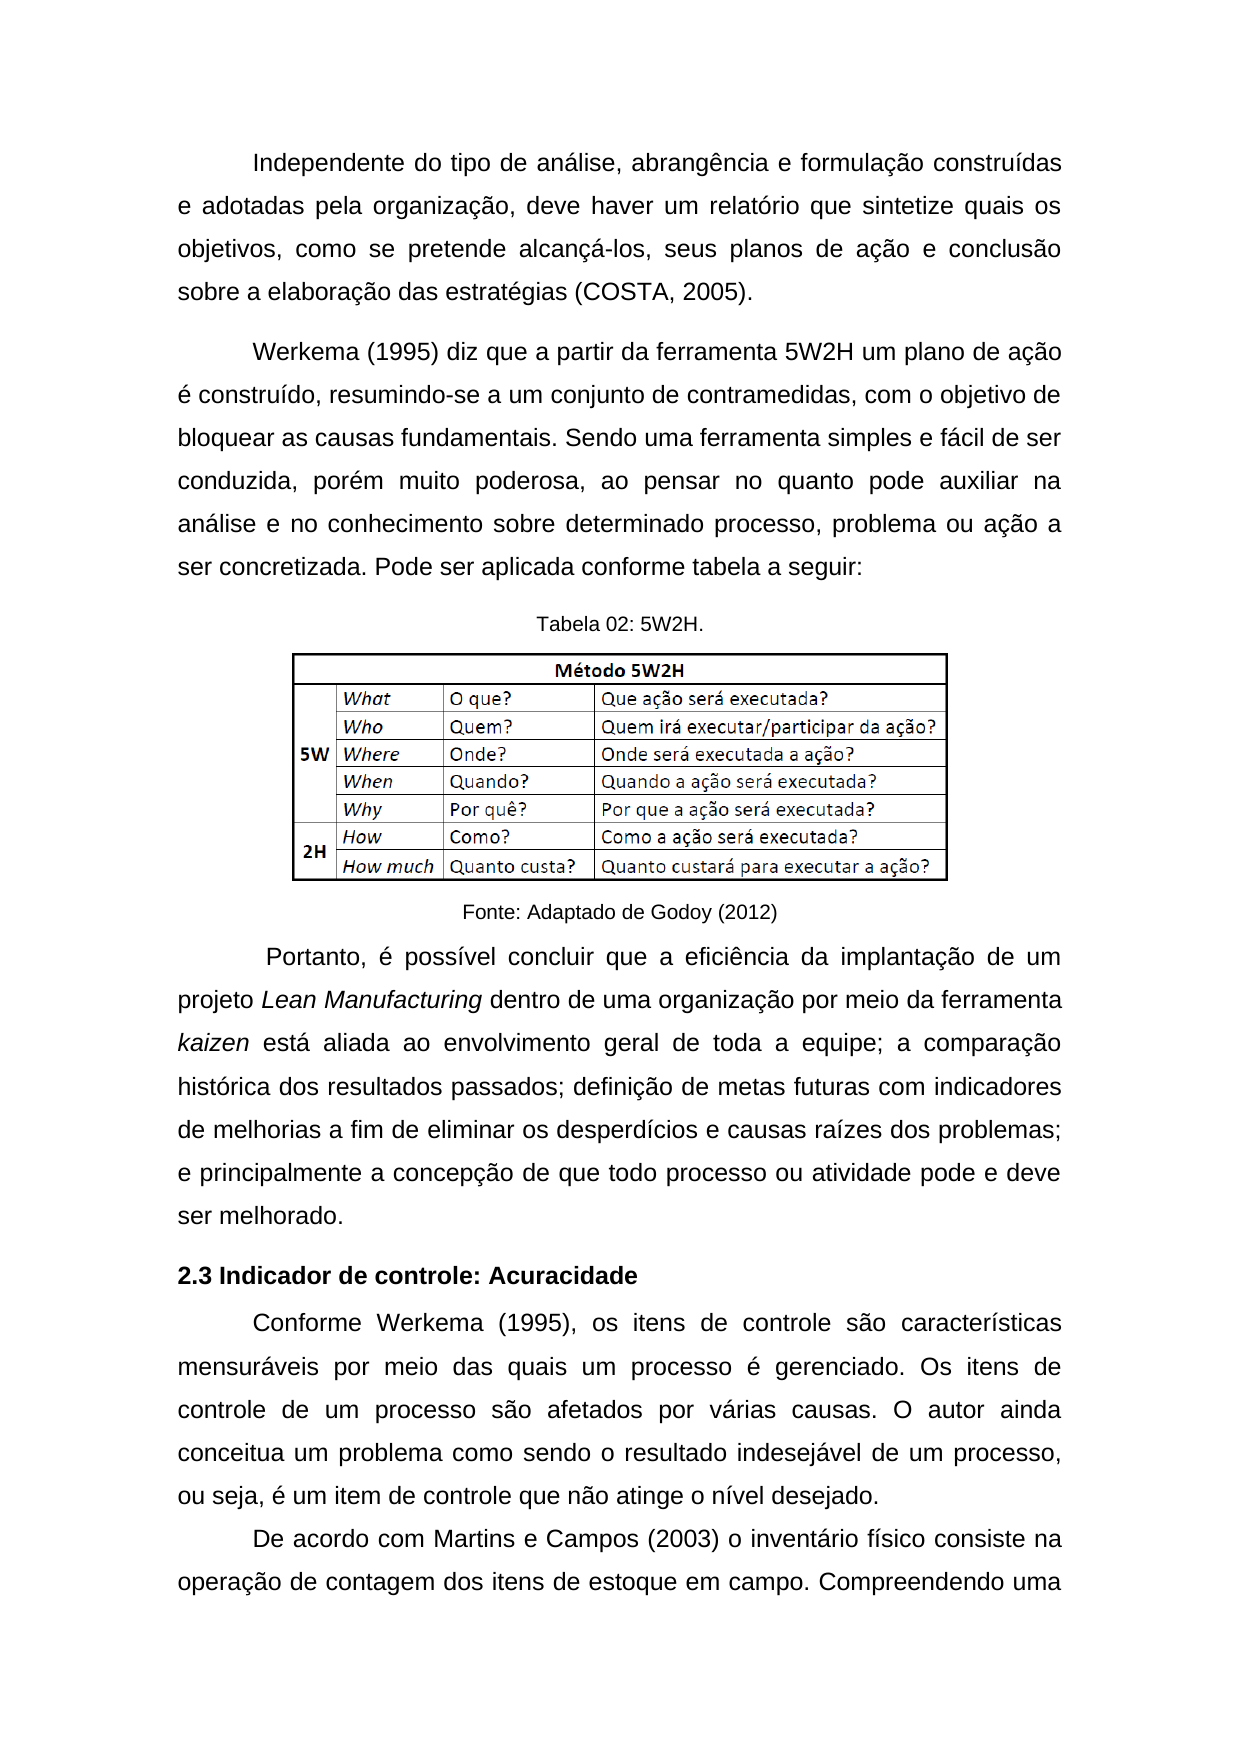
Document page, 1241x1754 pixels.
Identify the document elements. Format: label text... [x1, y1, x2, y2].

text Werkema (1995) diz que a partir da ferramenta 5W2H um plano de ação é construído, resumindo-se a um conjunto de contramedidas, com o objetivo de bloquear as causas fundamentais. Sendo uma ferramenta simples e fácil de ser conduzida, porém muito poderosa, ao pensar no quanto pode auxiliar na análise e no conhecimento sobre determinado processo, problema ou ação a ser concretizada. Pode ser aplicada conforme tabela a seguir: [177, 337, 1063, 581]
text Fonte: Adaptado de Godoy (2012) [177, 899, 1063, 923]
text Tabela 02: 5W2H. [177, 612, 1063, 636]
picture [287, 648, 953, 886]
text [177, 1524, 1063, 1596]
text 2.3 Indicador de controle: Acuracidade [177, 1261, 1063, 1289]
text Conforme Werkema (1995), os itens de controle são características mensuráveis por meio das quais um processo é gerenciado. Os itens de controle de um processo são afetados por várias causas. O autor ainda conceitua um problema como sendo o resultado indesejável de um processo, ou seja, é um item de controle que não atinge o nível desejado. [177, 1308, 1063, 1509]
text Portanto, é possível concluir que a eficiência da implantação de um projeto Lean Manufacturing dentro de uma organização por meio da ferramenta kaizen está aliada ao envolvimento geral de toda a equipe; a comparação histórica dos resultados passados; definição de metas futuras com indicadores de melhorias a fim de eliminar os desperdícios e causas raízes dos problemas; e principalmente a concepção de que todo processo ou atividade pode e deve ser melhorado. [177, 942, 1063, 1229]
text Independente do tipo de análise, abrangência e formulação construídas e adotadas pela organização, deve haver um relatório que sintetize quais os objetivos, como se pretende alcançá-los, seus planos de ação e conclusão sobre a elaboração das estratégias (COSTA, 2005). [177, 148, 1063, 306]
